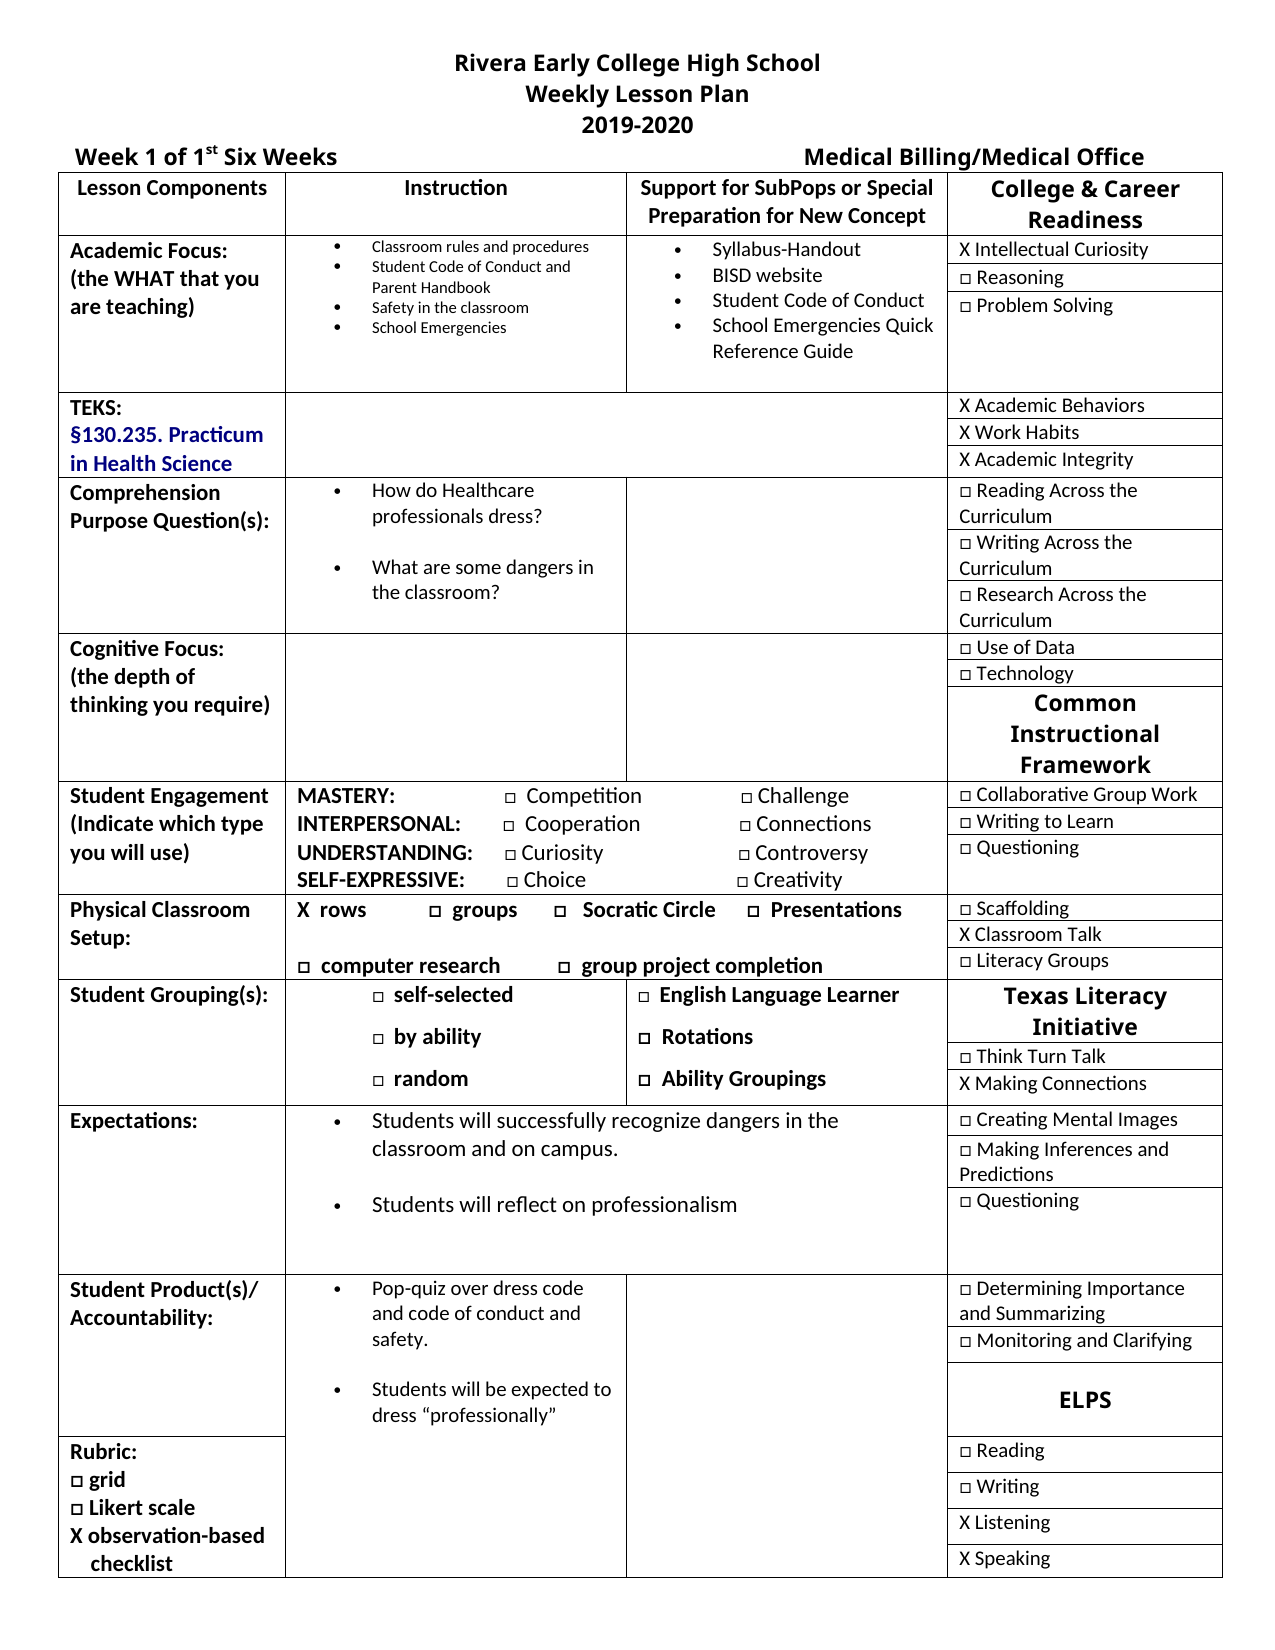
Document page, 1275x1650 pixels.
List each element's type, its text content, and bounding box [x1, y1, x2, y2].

table_cell □ Determining Importance and Summarizing [948, 1275, 1222, 1326]
table_cell □ Creating Mental Images [948, 1106, 1222, 1135]
table_cell X Intellectual Curiosity [948, 236, 1222, 263]
table_cell X Academic Behaviors [948, 393, 1222, 418]
table_cell Cognitive Focus: (the depth of thinking you require) [59, 634, 285, 781]
table_cell □ English Language Learner □ Rotations □ Ability Groupings [627, 980, 947, 1105]
table_cell □ Use of Data [948, 634, 1222, 659]
table_cell X Speaking [948, 1545, 1222, 1577]
table_cell Texas Literacy Initiative [948, 980, 1222, 1042]
table_cell □ Monitoring and Clarifying [948, 1327, 1222, 1362]
text 2019-2020 [75, 109, 1200, 141]
text Rivera Early College High School [75, 47, 1200, 78]
table_cell Academic Focus: (the WHAT that you are teaching) [59, 236, 285, 392]
table_cell X Classroom Talk [948, 921, 1222, 947]
table_cell Rubric: □ grid □ Likert scale X observation-based checklist [59, 1437, 285, 1577]
table_cell X Academic Integrity [948, 446, 1222, 477]
table_header Instruction [286, 173, 626, 235]
table_cell □ Writing to Learn [948, 808, 1222, 833]
table_cell Students will successfully recognize dangers in the classroom and on campus. Students will reflect on professionalism [286, 1106, 947, 1274]
table_cell Comprehension Purpose Question(s): [59, 478, 285, 633]
table_cell Student Engagement (Indicate which type you will use) [59, 782, 285, 894]
table_cell Physical Classroom Setup: [59, 895, 285, 979]
table_cell Expectations: [59, 1106, 285, 1274]
table_cell Student Product(s)/ Accountability: [59, 1275, 285, 1436]
table_cell □ Scaffolding [948, 895, 1222, 920]
table_cell How do Healthcare professionals dress? What are some dangers in the classroom? [286, 478, 626, 633]
table_cell □ Research Across the Curriculum [948, 581, 1222, 633]
table_cell Common Instructional Framework [948, 687, 1222, 781]
text Week 1 of 1st Six Weeks Medical Billing/Medical Office [75, 141, 1200, 172]
table_cell ELPS [948, 1363, 1222, 1436]
table_cell Syllabus-Handout BISD website Student Code of Conduct School Emergencies Quick Reference Guide [627, 236, 947, 392]
table_cell Classroom rules and procedures Student Code of Conduct and Parent Handbook Safety in the classroom School Emergencies [286, 236, 626, 392]
table_header College & Career Readiness [948, 173, 1222, 235]
table_cell [286, 634, 626, 781]
table_cell TEKS: §130.235. Practicum in Health Science [59, 393, 285, 477]
text Weekly Lesson Plan [75, 78, 1200, 109]
table_header Support for SubPops or Special Preparation for New Concept [627, 173, 947, 235]
table_cell □ Writing [948, 1473, 1222, 1508]
table_cell □ Think Turn Talk [948, 1043, 1222, 1069]
table_cell □ Questioning [948, 1188, 1222, 1274]
table_cell [286, 393, 947, 477]
table_cell □ Reasoning [948, 264, 1222, 291]
table_cell □ Literacy Groups [948, 948, 1222, 979]
table_cell □ Reading Across the Curriculum [948, 478, 1222, 528]
table_cell [627, 1275, 947, 1577]
table_cell X Listening [948, 1509, 1222, 1544]
table_cell [627, 634, 947, 781]
table_cell □ Reading [948, 1437, 1222, 1472]
table_cell Pop-quiz over dress code and code of conduct and safety. Students will be expected to dress “professionally” [286, 1275, 626, 1577]
table_cell X Making Connections [948, 1070, 1222, 1105]
table_cell [627, 478, 947, 633]
table_cell □ self-selected □ by ability □ random [286, 980, 626, 1105]
table_cell □ Problem Solving [948, 292, 1222, 392]
table_cell □ Technology [948, 660, 1222, 686]
table_header Lesson Components [59, 173, 285, 235]
table_cell MASTERY: □ Competition □ Challenge INTERPERSONAL: □ Cooperation □ Connections UNDERSTANDING: □ Curiosity □ Controversy SELF-EXPRESSIVE: □ Choice □ Creativity [286, 782, 947, 894]
table_cell X rows □ groups □ Socratic Circle □ Presentations □ computer research □ group project completion [286, 895, 947, 979]
table_cell □ Questioning [948, 835, 1222, 894]
table_cell □ Making Inferences and Predictions [948, 1136, 1222, 1187]
table_cell □ Writing Across the Curriculum [948, 530, 1222, 580]
table_cell X Work Habits [948, 419, 1222, 445]
table_cell Student Grouping(s): [59, 980, 285, 1105]
table_cell □ Collaborative Group Work [948, 782, 1222, 807]
